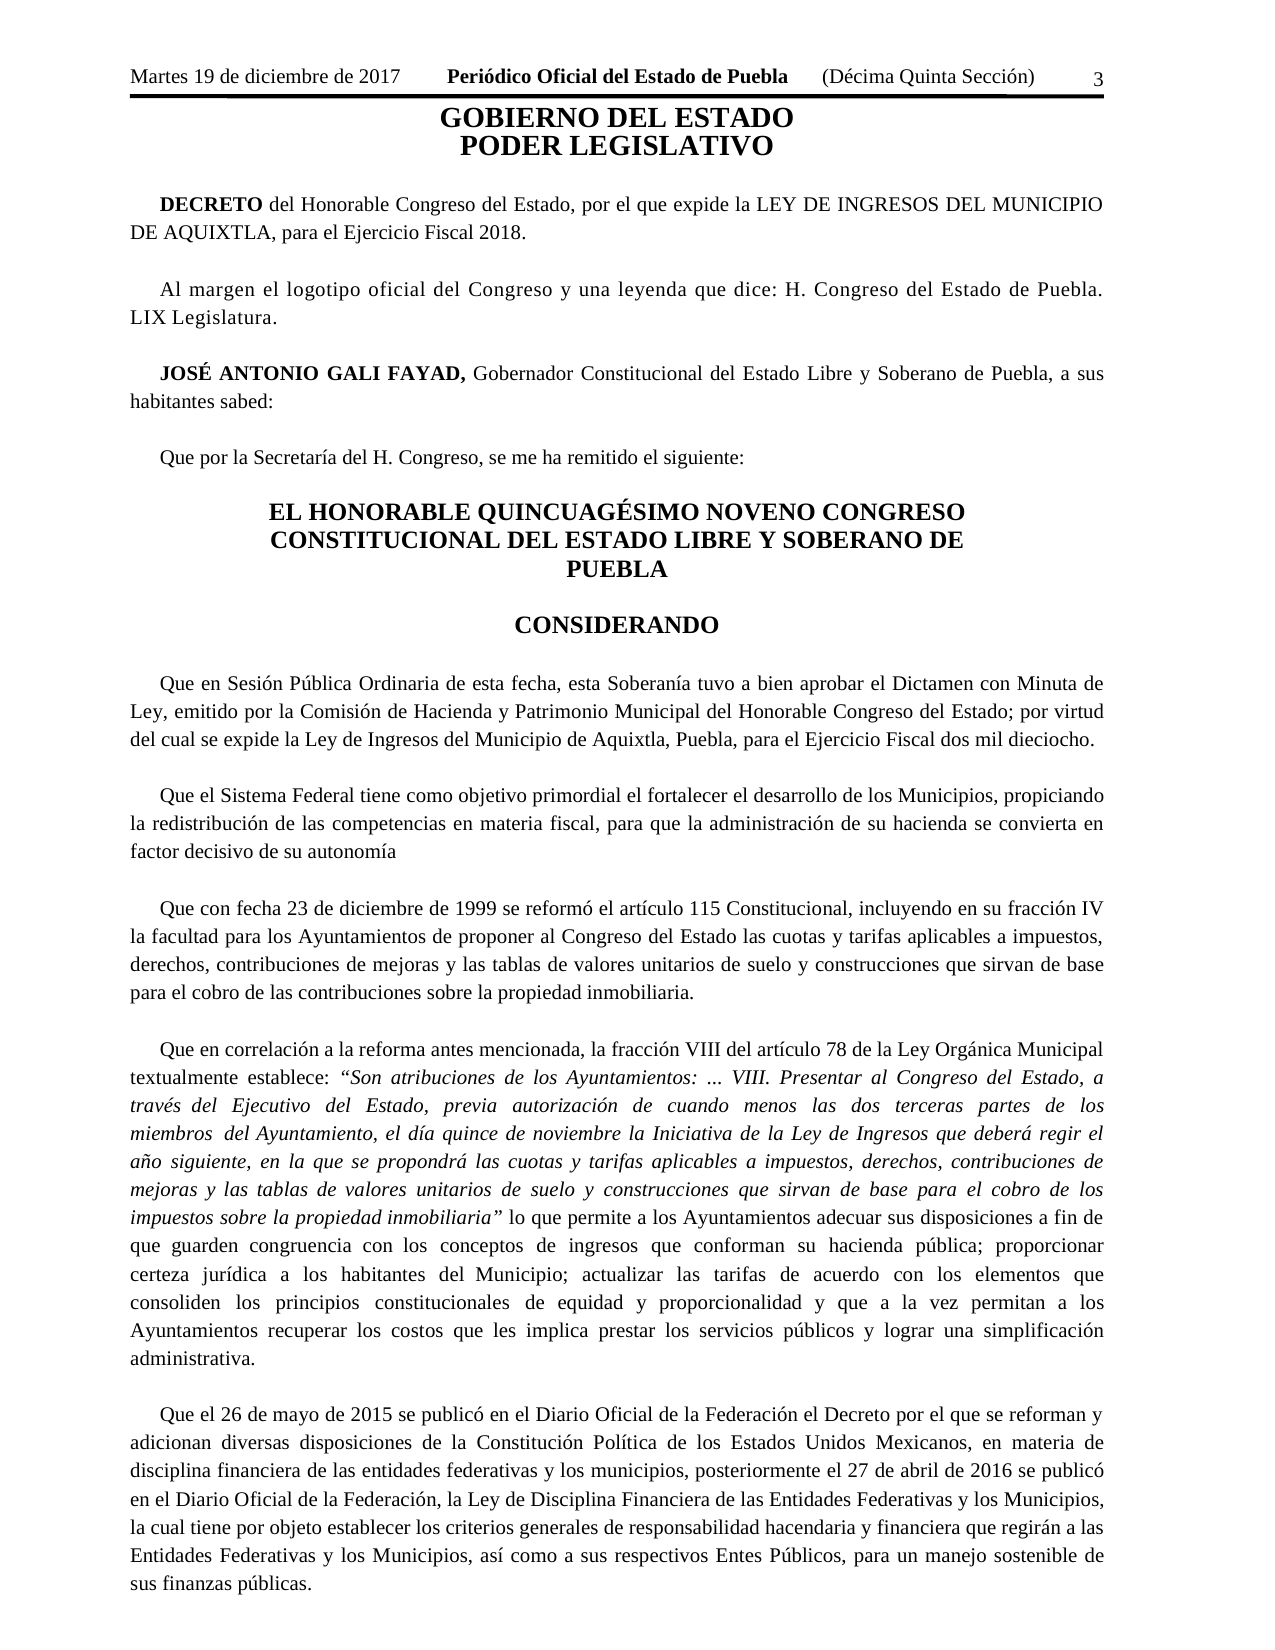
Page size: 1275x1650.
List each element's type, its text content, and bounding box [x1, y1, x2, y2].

text Que con fecha 23 de diciembre de 1999 se reformó el artículo 115 Constitucional, incluyendo en su fracción IV la facultad para los Ayuntamientos de proponer al Congreso del Estado las cuotas y tarifas aplicables a impuestos, derechos, contribuciones de mejoras y las tablas de valores unitarios de suelo y construcciones que sirvan de base para el cobro de las contribuciones sobre la propiedad inmobiliaria. [130, 896, 1104, 1004]
text JOSÉ ANTONIO GALI FAYAD, Gobernador Constitucional del Estado Libre y Soberano de Puebla, a sus habitantes sabed: [130, 361, 1104, 413]
text Que en correlación a la reforma antes mencionada, la fracción VIII del artículo 78 de la Ley Orgánica Municipal textualmente establece: “Son atribuciones de los Ayuntamientos: ... VIII. Presentar al Congreso del Estado, a través del Ejecutivo del Estado, previa autorización de cuando menos las dos terceras partes de los miembros del Ayuntamiento, el día quince de noviembre la Iniciativa de la Ley de Ingresos que deberá regir el año siguiente, en la que se propondrá las cuotas y tarifas aplicables a impuestos, derechos, contribuciones de mejoras y las tablas de valores unitarios de suelo y construcciones que sirvan de base para el cobro de los impuestos sobre la propiedad inmobiliaria” lo que permite a los Ayuntamientos adecuar sus disposiciones a fin de que guarden congruencia con los conceptos de ingresos que conforman su hacienda pública; proporcionar certeza jurídica a los habitantes del Municipio; actualizar las tarifas de acuerdo con los elementos que consoliden los principios constitucionales de equidad y proporcionalidad y que a la vez permitan a los Ayuntamientos recuperar los costos que les implica prestar los servicios públicos y lograr una simplificación administrativa. [130, 1036, 1104, 1370]
text Al margen el logotipo oficial del Congreso y una leyenda que dice: H. Congreso del Estado de Puebla. LIX Legislatura. [130, 276, 1103, 329]
subtitle GOBIERNO DEL ESTADO PODER LEGISLATIVO [439, 104, 794, 161]
text Que en Sesión Pública Ordinaria de esta fecha, esta Soberanía tuvo a bien aprobar el Dictamen con Minuta de Ley, emitido por la Comisión de Hacienda y Patrimonio Municipal del Honorable Congreso del Estado; por virtud del cual se expide la Ley de Ingresos del Municipio de Aquixtla, Puebla, para el Ejercicio Fiscal dos mil dieciocho. [130, 670, 1104, 751]
text Que el Sistema Federal tiene como objetivo primordial el fortalecer el desarrollo de los Municipios, propiciando la redistribución de las competencias en materia fiscal, para que la administración de su hacienda se convierta en factor decisivo de su autonomía [130, 783, 1104, 863]
subtitle EL HONORABLE QUINCUAGÉSIMO NOVENO CONGRESO CONSTITUCIONAL DEL ESTADO LIBRE Y SOBERANO DE PUEBLA [216, 498, 1017, 583]
text Que el 26 de mayo de 2015 se publicó en el Diario Oficial de la Federación el Decreto por el que se reforman y adicionan diversas disposiciones de la Constitución Política de los Estados Unidos Mexicanos, en materia de disciplina financiera de las entidades federativas y los municipios, posteriormente el 27 de abril de 2016 se publicó en el Diario Oficial de la Federación, la Ley de Disciplina Financiera de las Entidades Federativas y los Municipios, la cual tiene por objeto establecer los criterios generales de responsabilidad hacendaria y financiera que regirán a las Entidades Federativas y los Municipios, así como a sus respectivos Entes Públicos, para un manejo sostenible de sus finanzas públicas. [130, 1402, 1104, 1595]
text CONSIDERANDO [221, 610, 1012, 639]
text Que por la Secretaría del H. Congreso, se me ha remitido el siguiente: [159, 445, 1114, 469]
text DECRETO del Honorable Congreso del Estado, por el que expide la LEY DE INGRESOS DEL MUNICIPIO DE AQUIXTLA, para el Ejercicio Fiscal 2018. [130, 192, 1104, 244]
